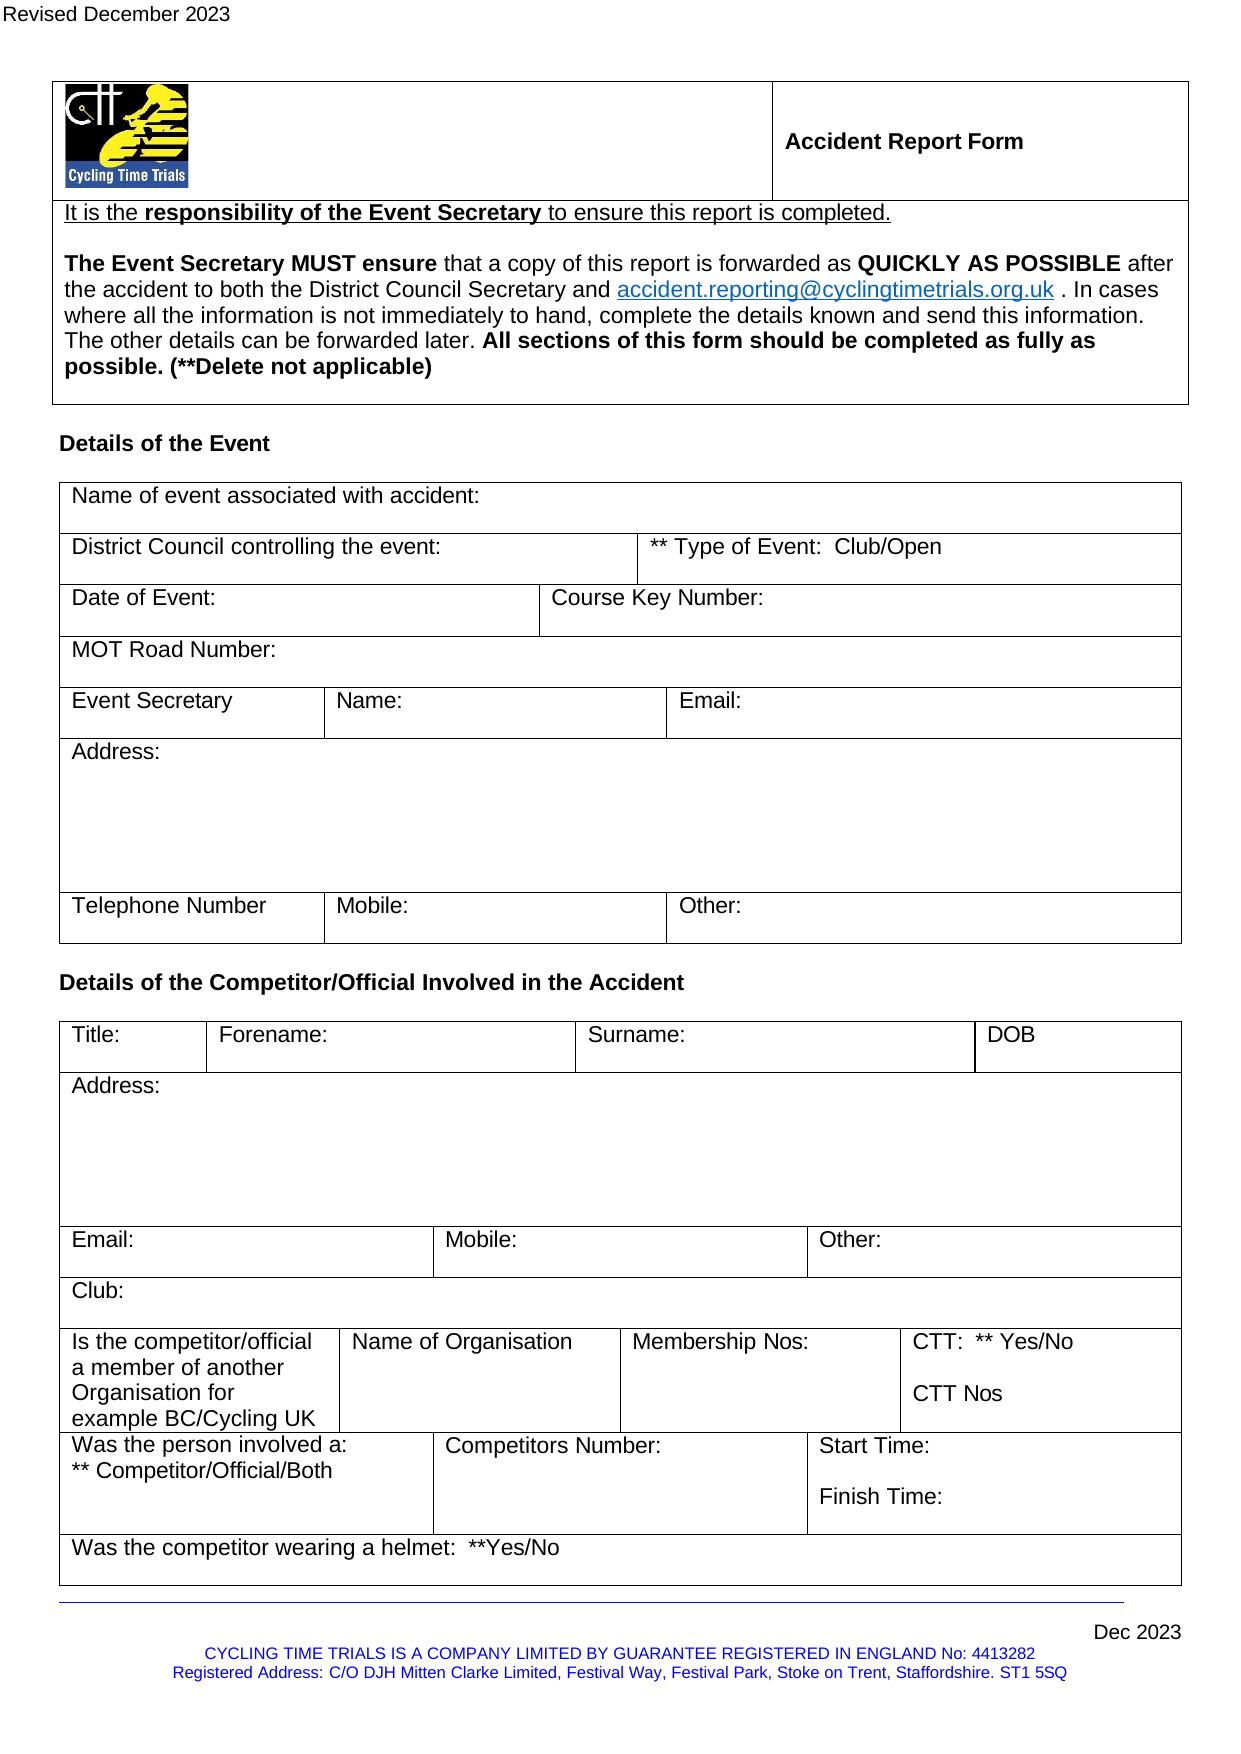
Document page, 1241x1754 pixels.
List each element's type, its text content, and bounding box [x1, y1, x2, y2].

table_cell Email: [667, 688, 1181, 738]
table_cell Email: [60, 1227, 433, 1277]
table_cell Was the competitor wearing a helmet: **Yes/No [60, 1535, 1181, 1585]
subtitle Dec 2023 [42, 1621, 1182, 1644]
table_cell Is the competitor/official a member of another Organisation for example BC/Cycling UK [60, 1329, 339, 1432]
table_cell Course Key Number: [540, 585, 1181, 636]
table_cell CTT: ** Yes/No CTT Nos [901, 1329, 1181, 1432]
table_cell Telephone Number [60, 893, 324, 943]
table_header Title: [60, 1022, 206, 1072]
table_header [53, 82, 772, 199]
table_cell Name of Organisation [340, 1329, 620, 1432]
table_cell Competitors Number: [434, 1433, 807, 1534]
table_header Surname: [576, 1022, 974, 1072]
table_cell Mobile: [325, 893, 666, 943]
table_cell Address: [60, 739, 1181, 892]
table_cell Date of Event: [60, 585, 539, 636]
table_cell Address: [60, 1073, 1181, 1226]
picture [64, 82, 189, 188]
text CYCLING TIME TRIALS IS A COMPANY LIMITED BY GUARANTEE REGISTERED IN ENGLAND No: 4413282 [42, 1644, 1198, 1663]
table_header Name of event associated with accident: [60, 483, 1181, 533]
table_cell Mobile: [434, 1227, 807, 1277]
table_cell Was the person involved a: ** Competitor/Official/Both [60, 1433, 433, 1534]
table_header DOB [976, 1022, 1181, 1072]
table_cell Other: [667, 893, 1181, 943]
table_cell Name: [325, 688, 666, 738]
text Registered Address: C/O DJH Mitten Clarke Limited, Festival Way, Festival Park, Stoke on Trent, Staffordshire. ST1 5SQ [42, 1663, 1198, 1682]
table_cell Event Secretary [60, 688, 324, 738]
table_cell MOT Road Number: [60, 637, 1181, 687]
table_header Forename: [207, 1022, 575, 1072]
subtitle Details of the Event [59, 430, 1201, 456]
table_cell It is the responsibility of the Event Secretary to ensure this report is completed. The Event Secretary MUST ensure that a copy of this report is forwarded as QUICKLY AS POSSIBLE after the accident to both the District Council Secretary and accident.reporting@cyclingtimetrials.org.uk . In cases where all the information is not immediately to hand, complete the details known and send this information. The other details can be forwarded later. All sections of this form should be completed as fully as possible. (**Delete not applicable) [53, 201, 1188, 404]
table_cell Club: [60, 1278, 1181, 1328]
table_header Accident Report Form [773, 82, 1188, 199]
table_cell Start Time: Finish Time: [808, 1433, 1181, 1534]
table_cell Membership Nos: [621, 1329, 900, 1432]
table_cell ** Type of Event: Club/Open [638, 534, 1181, 584]
table_cell Other: [808, 1227, 1181, 1277]
text Details of the Competitor/Official Involved in the Accident [59, 969, 1201, 996]
table_cell District Council controlling the event: [60, 534, 637, 584]
